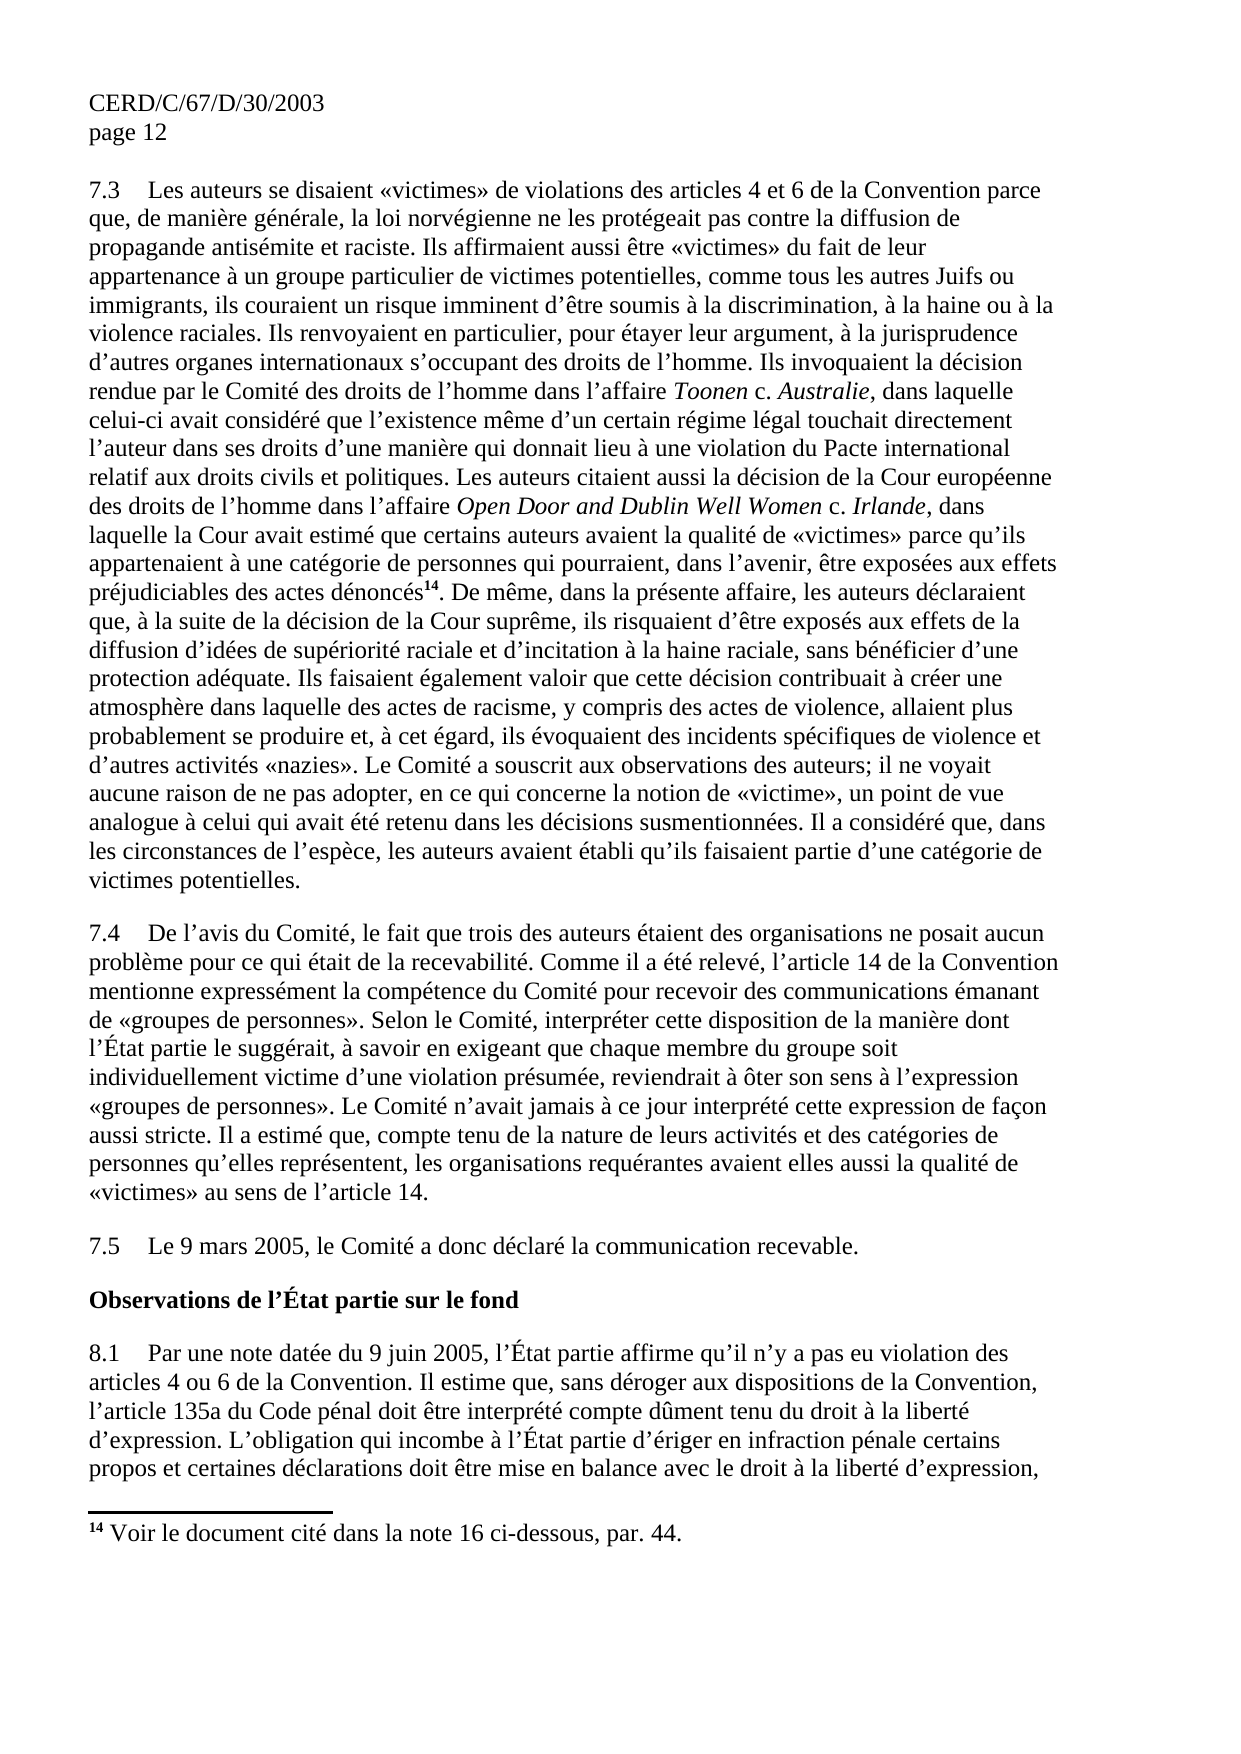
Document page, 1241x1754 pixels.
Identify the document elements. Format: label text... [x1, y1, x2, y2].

text 7.4 De l’avis du Comité, le fait que trois des auteurs étaient des organisations ne posait aucun problème pour ce qui était de la recevabilité. Comme il a été relevé, l’article 14 de la Convention mentionne expressément la compétence du Comité pour recevoir des communications émanant de «groupes de personnes». Selon le Comité, interpréter cette disposition de la manière dont l’État partie le suggérait, à savoir en exigeant que chaque membre du groupe soit individuellement victime d’une violation présumée, reviendrait à ôter son sens à l’expression «groupes de personnes». Le Comité n’avait jamais à ce jour interprété cette expression de façon aussi stricte. Il a estimé que, compte tenu de la nature de leurs activités et des catégories de personnes qu’elles représentent, les organisations requérantes avaient elles aussi la qualité de «victimes» au sens de l’article 14. [88, 918, 1063, 1206]
text Observations de l’État partie sur le fond [88, 1285, 1063, 1313]
text 7.5 Le 9 mars 2005, le Comité a donc déclaré la communication recevable. [88, 1231, 1063, 1260]
text 7.3 Les auteurs se disaient «victimes» de violations des articles 4 et 6 de la Convention parce que, de manière générale, la loi norvégienne ne les protégeait pas contre la diffusion de propagande antisémite et raciste. Ils affirmaient aussi être «victimes» du fait de leur appartenance à un groupe particulier de victimes potentielles, comme tous les autres Juifs ou immigrants, ils couraient un risque imminent d’être soumis à la discrimination, à la haine ou à la violence raciales. Ils renvoyaient en particulier, pour étayer leur argument, à la jurisprudence d’autres organes internationaux s’occupant des droits de l’homme. Ils invoquaient la décision rendue par le Comité des droits de l’homme dans l’affaire Toonen c. Australie, dans laquelle celui-ci avait considéré que l’existence même d’un certain régime légal touchait directement l’auteur dans ses droits d’une manière qui donnait lieu à une violation du Pacte international relatif aux droits civils et politiques. Les auteurs citaient aussi la décision de la Cour européenne des droits de l’homme dans l’affaire Open Door and Dublin Well Women c. Irlande, dans laquelle la Cour avait estimé que certains auteurs avaient la qualité de «victimes» parce qu’ils appartenaient à une catégorie de personnes qui pourraient, dans l’avenir, être exposées aux effets préjudiciables des actes dénoncés. De même, dans la présente affaire, les auteurs déclaraient que, à la suite de la décision de la Cour suprême, ils risquaient d’être exposés aux effets de la diffusion d’idées de supériorité raciale et d’incitation à la haine raciale, sans bénéficier d’une protection adéquate. Ils faisaient également valoir que cette décision contribuait à créer une atmosphère dans laquelle des actes de racisme, y compris des actes de violence, allaient plus probablement se produire et, à cet égard, ils évoquaient des incidents spécifiques de violence et d’autres activités «nazies». Le Comité a souscrit aux observations des auteurs; il ne voyait aucune raison de ne pas adopter, en ce qui concerne la notion de «victime», un point de vue analogue à celui qui avait été retenu dans les décisions susmentionnées. Il a considéré que, dans les circonstances de l’espèce, les auteurs avaient établi qu’ils faisaient partie d’une catégorie de victimes potentielles. [88, 175, 1063, 893]
